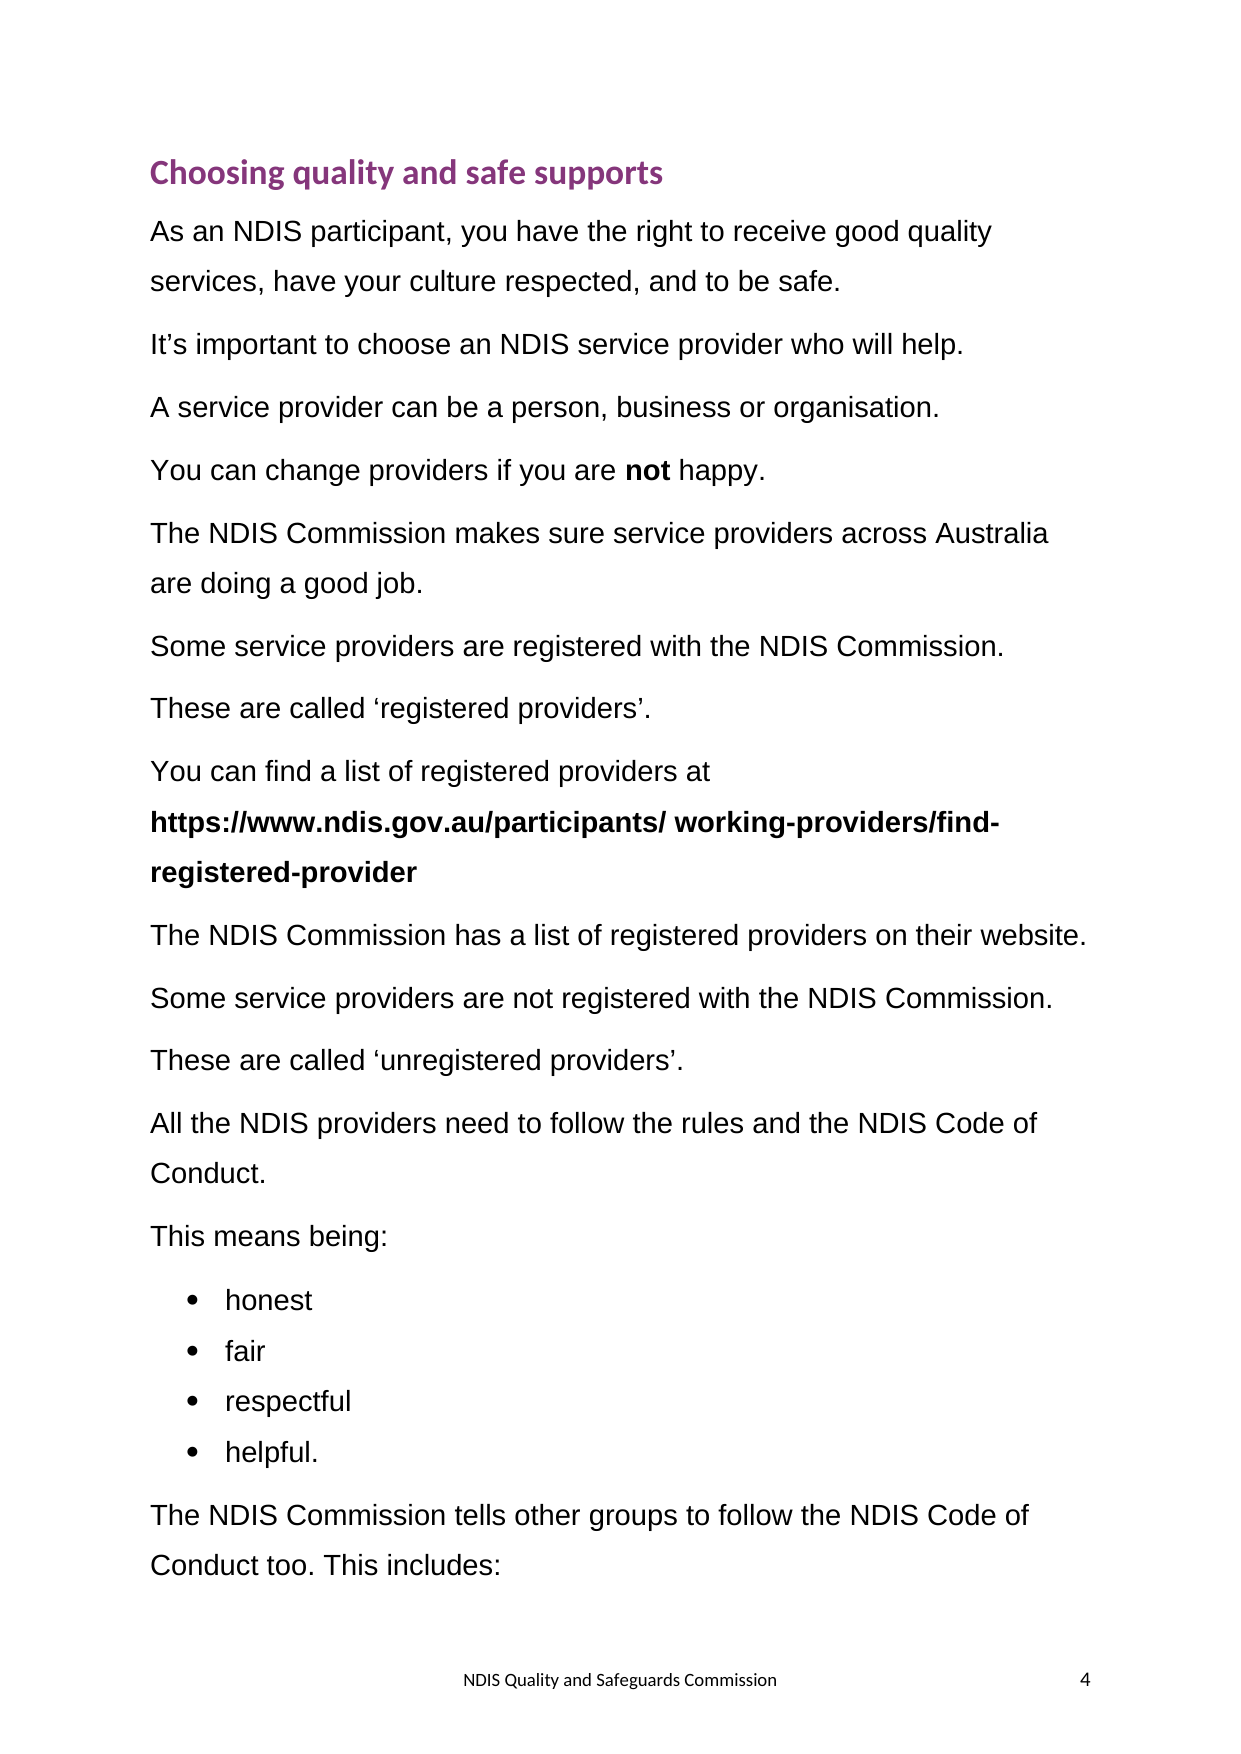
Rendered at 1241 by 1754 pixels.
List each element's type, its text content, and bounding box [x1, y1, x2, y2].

text You can change providers if you are not happy. [150, 453, 1090, 486]
text All the NDIS providers need to follow the rules and the NDIS Code of Conduct. [150, 1106, 1090, 1190]
list helpful. [187, 1435, 1090, 1468]
list honest [187, 1283, 1090, 1317]
subtitle Choosing quality and safe supports [150, 150, 1090, 193]
text It’s important to choose an NDIS service provider who will help. [150, 327, 1090, 361]
text Some service providers are not registered with the NDIS Commission. [150, 981, 1090, 1014]
text A service provider can be a person, business or organisation. [150, 390, 1090, 423]
text As an NDIS participant, you have the right to receive good quality services, have your culture respected, and to be safe. [150, 214, 1090, 298]
text The NDIS Commission tells other groups to follow the NDIS Code of Conduct too. This includes: [150, 1498, 1090, 1582]
text Some service providers are registered with the NDIS Commission. [150, 629, 1090, 662]
text This means being: [150, 1219, 1090, 1253]
text The NDIS Commission has a list of registered providers on their website. [150, 918, 1090, 951]
text These are called ‘registered providers’. [150, 692, 1090, 725]
text These are called ‘unregistered providers’. [150, 1043, 1090, 1077]
list respectful [187, 1384, 1090, 1418]
text The NDIS Commission makes sure service providers across Australia are doing a good job. [150, 516, 1090, 599]
list fair [187, 1333, 1090, 1367]
text You can find a list of registered providers at https://www.ndis.gov.au/participants/ working-providers/find-registered-provider [150, 754, 1090, 888]
